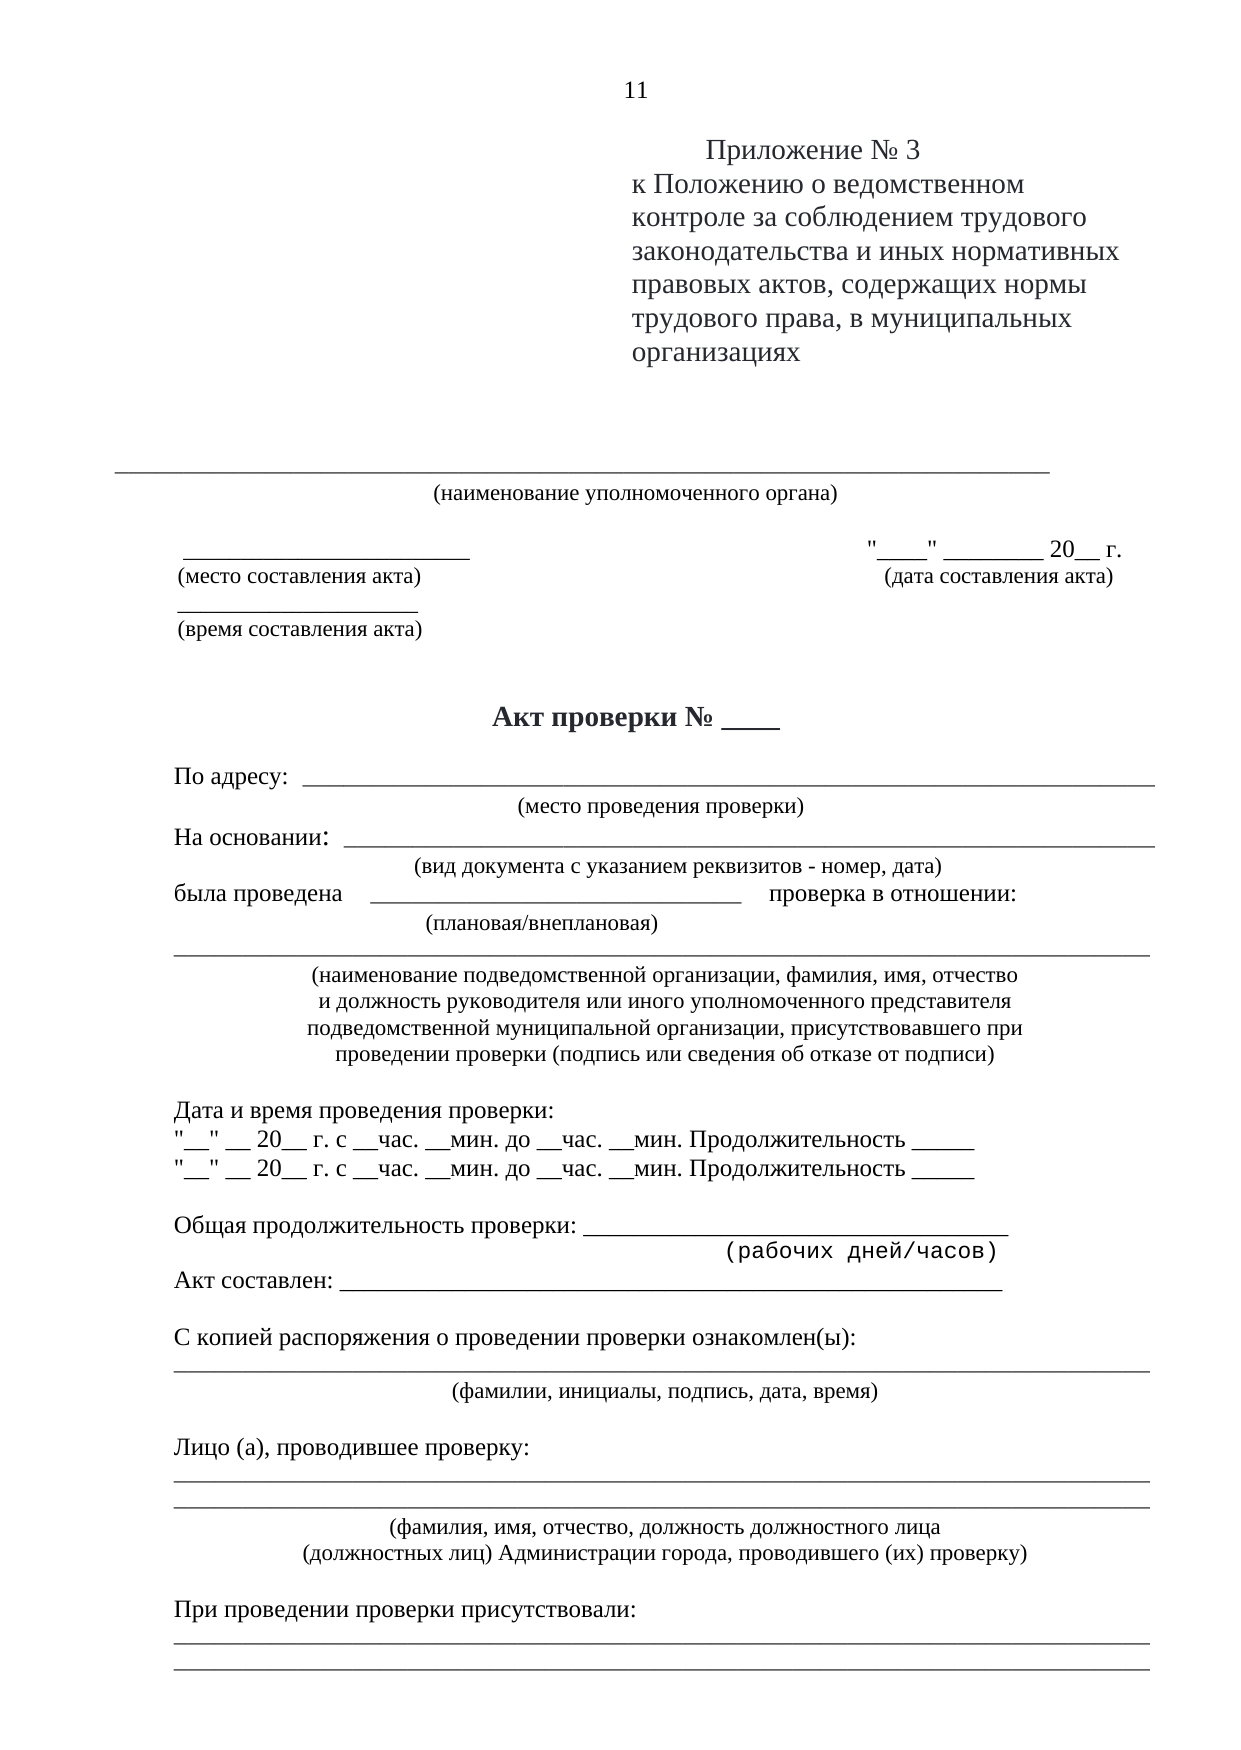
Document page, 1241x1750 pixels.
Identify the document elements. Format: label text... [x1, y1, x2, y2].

text (фамилии, инициалы, подпись, дата, время) [114, 1377, 1157, 1403]
text С копией распоряжения о проведении проверки ознакомлен(ы): [114, 1322, 1157, 1351]
text _______________________________________________________________________ [114, 1623, 1157, 1649]
text Общая продолжительность проверки: __________________________________ [114, 1210, 1157, 1239]
text (плановая/внеплановая) [114, 909, 1157, 935]
text На основании: ___________________________________________________________ [114, 818, 1157, 852]
text _______________________________________________________________________ [114, 1461, 1157, 1487]
text "__" __ 20__ г. с __час. __мин. до __час. __мин. Продолжительность _____ [114, 1124, 1157, 1153]
text (наименование уполномоченного органа) [114, 479, 1157, 505]
text При проведении проверки присутствовали: [114, 1594, 1157, 1623]
text проведении проверки (подпись или сведения об отказе от подписи) [114, 1040, 1157, 1066]
text Дата и время проведения проверки: [114, 1095, 1157, 1124]
text (наименование подведомственной организации, фамилия, имя, отчество [114, 961, 1157, 987]
text _______________________________________________________________________ [114, 1649, 1157, 1675]
text ____________________________________________________________________ [114, 453, 1157, 479]
text (время составления акта) [114, 615, 1157, 642]
text _______________________________________________________________________ [114, 935, 1157, 961]
text _______________________________________________________________________ [114, 1351, 1157, 1377]
text Приложение № 3 к Положению о ведомственном [114, 132, 1157, 199]
text (вид документа с указанием реквизитов - номер, дата) [114, 852, 1157, 878]
text (место проведения проверки) [114, 792, 1157, 818]
text Акт проверки № ____ [114, 699, 1157, 733]
text Лицо (а), проводившее проверку: [114, 1432, 1157, 1461]
text была проведена ___________________________ проверка в отношении: [114, 878, 1157, 909]
text Акт составлен: _____________________________________________________ [114, 1265, 1157, 1294]
text подведомственной муниципальной организации, присутствовавшего при [114, 1014, 1157, 1040]
text контроле за соблюдением трудового законодательства и иных нормативных правовых актов, содержащих нормы трудового права, в муниципальных организациях [114, 199, 1157, 395]
text и должность руководителя или иного уполномоченного представителя [114, 987, 1157, 1014]
text (фамилия, имя, отчество, должность должностного лица [114, 1513, 1157, 1539]
text (место составления акта) (дата составления акта) [114, 563, 1157, 589]
text _______________________________________________________________________ [114, 1487, 1157, 1513]
text (рабочих дней/часов) [114, 1239, 1157, 1265]
text (должностных лиц) Администрации города, проводившего (их) проверку) [114, 1539, 1157, 1566]
text По адресу: ______________________________________________________________ [114, 761, 1157, 792]
text _________________________ "____" ________ 20__ г. [114, 534, 1157, 563]
text _____________________ [114, 589, 1157, 615]
text "__" __ 20__ г. с __час. __мин. до __час. __мин. Продолжительность _____ [114, 1153, 1157, 1181]
